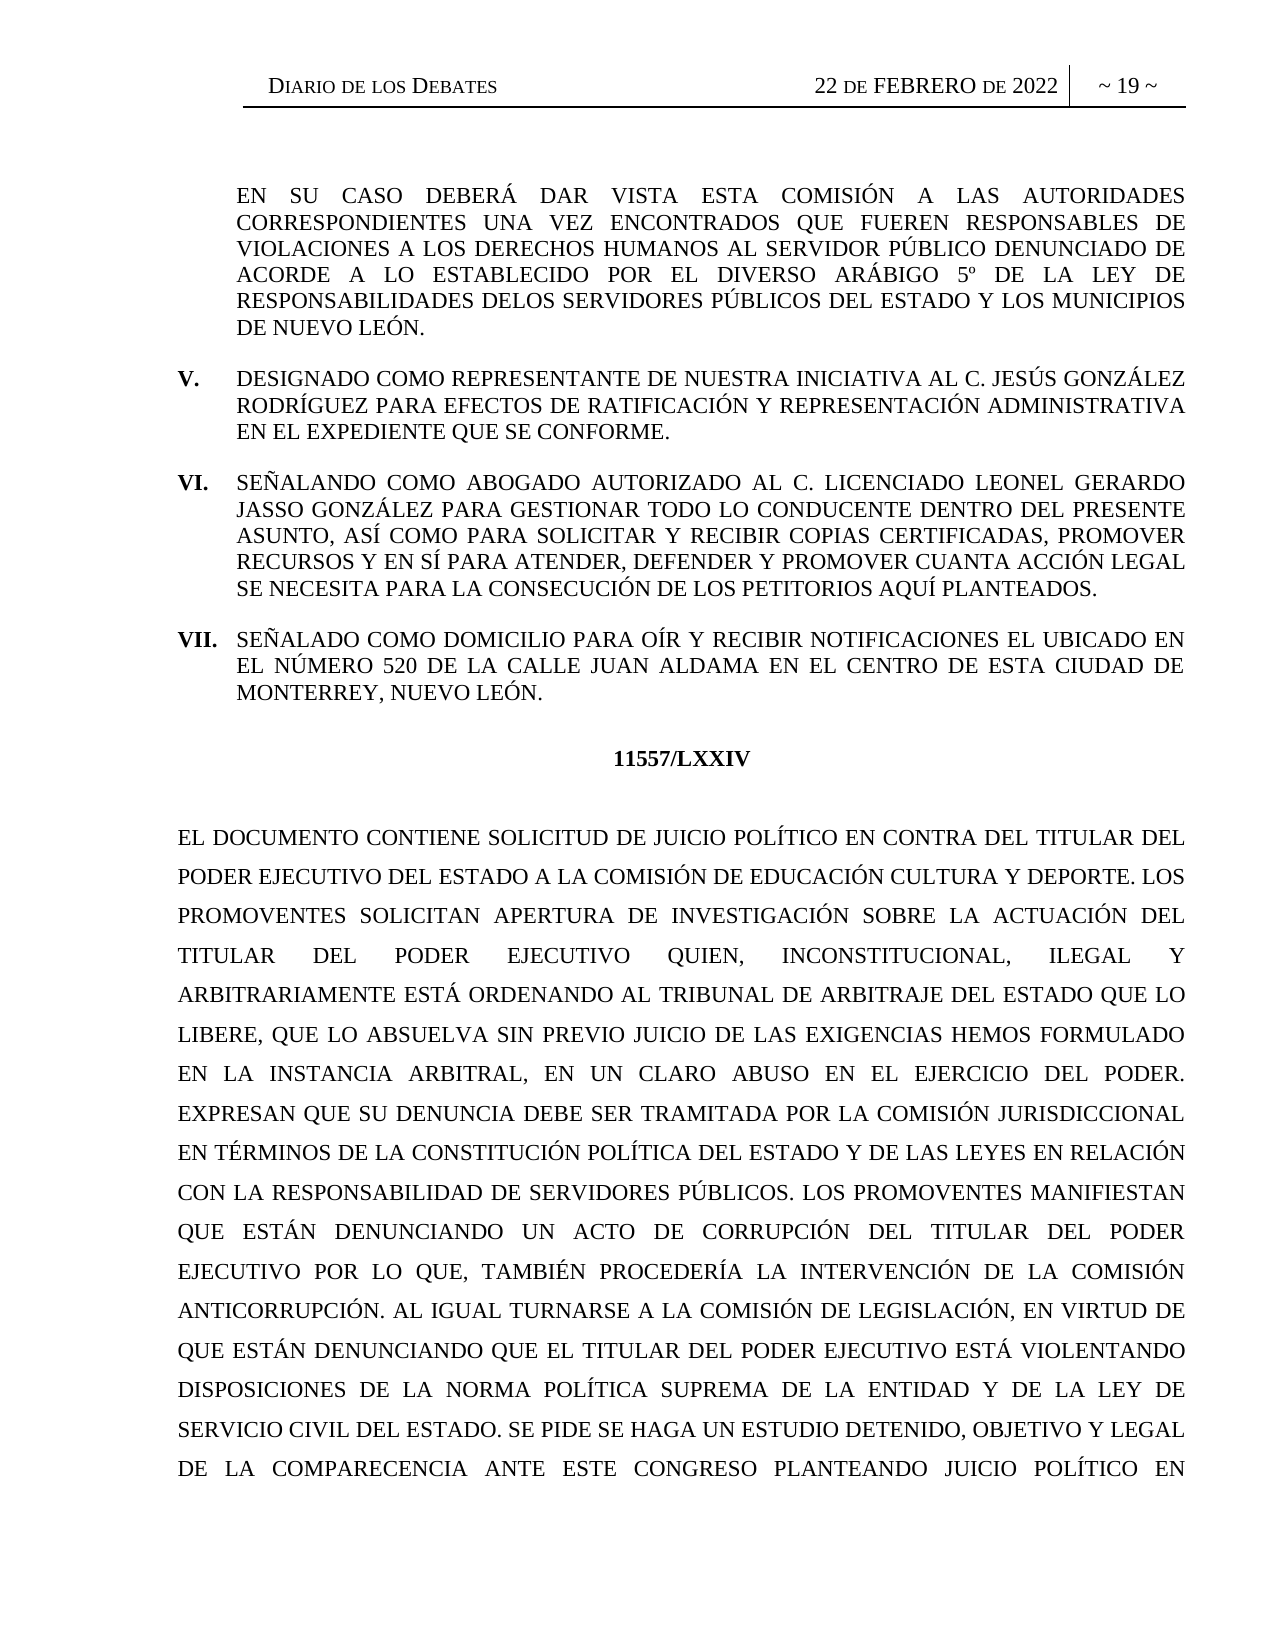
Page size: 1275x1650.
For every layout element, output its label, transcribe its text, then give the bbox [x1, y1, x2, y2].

list SEÑALADO COMO DOMICILIO PARA OÍR Y RECIBIR NOTIFICACIONES EL UBICADO EN EL NÚMERO 520 DE LA CALLE JUAN ALDAMA EN EL CENTRO DE ESTA CIUDAD DE MONTERREY, NUEVO LEÓN. [177, 626, 1186, 705]
text 11557/LXXIV [177, 745, 1186, 771]
list SEÑALANDO COMO ABOGADO AUTORIZADO AL C. LICENCIADO LEONEL GERARDO JASSO GONZÁLEZ PARA GESTIONAR TODO LO CONDUCENTE DENTRO DEL PRESENTE ASUNTO, ASÍ COMO PARA SOLICITAR Y RECIBIR COPIAS CERTIFICADAS, PROMOVER RECURSOS Y EN SÍ PARA ATENDER, DEFENDER Y PROMOVER CUANTA ACCIÓN LEGAL SE NECESITA PARA LA CONSECUCIÓN DE LOS PETITORIOS AQUÍ PLANTEADOS. [177, 469, 1186, 601]
list DESIGNADO COMO REPRESENTANTE DE NUESTRA INICIATIVA AL C. JESÚS GONZÁLEZ RODRÍGUEZ PARA EFECTOS DE RATIFICACIÓN Y REPRESENTACIÓN ADMINISTRATIVA EN EL EXPEDIENTE QUE SE CONFORME. [177, 365, 1186, 444]
